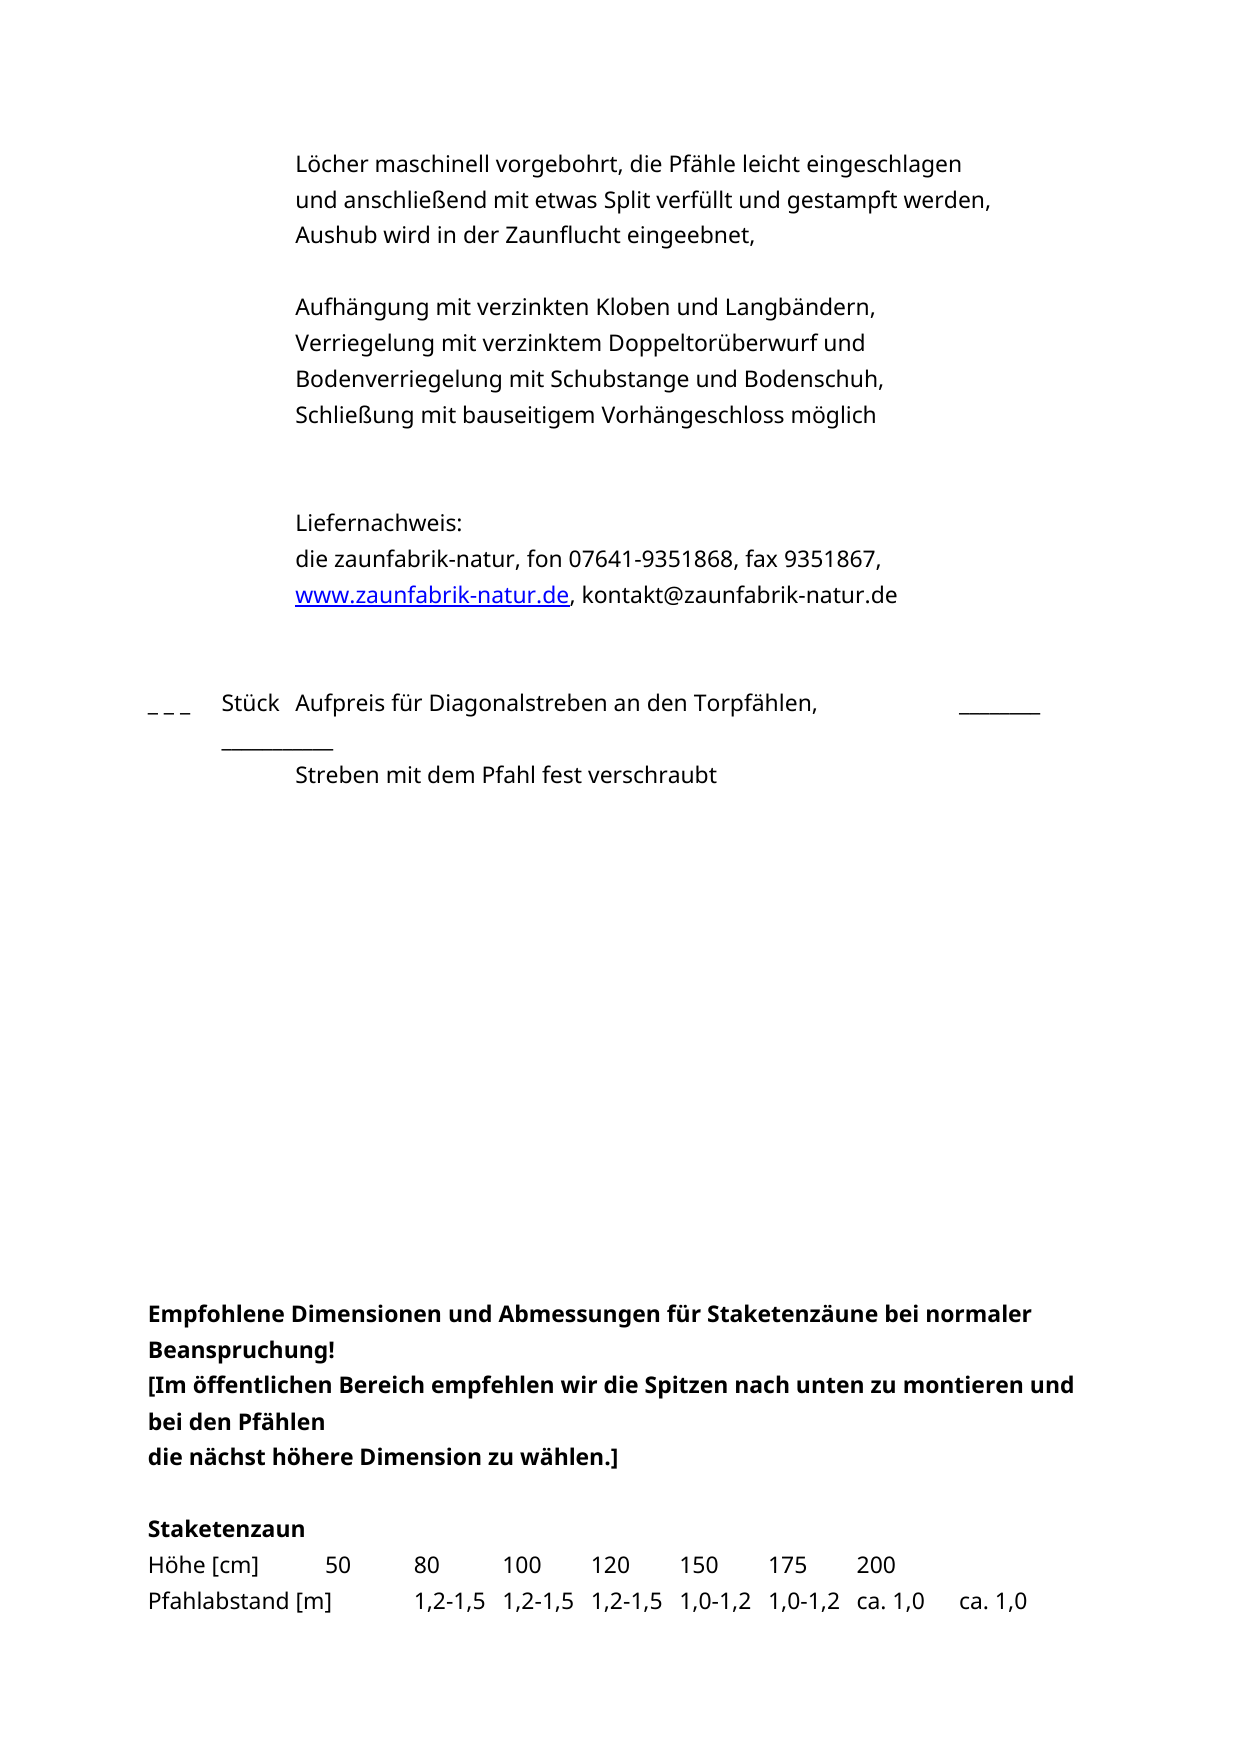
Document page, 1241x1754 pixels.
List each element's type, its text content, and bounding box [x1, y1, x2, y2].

text Empfohlene Dimensionen und Abmessungen für Staketenzäune bei normaler Beanspruchung! [148, 1298, 1093, 1365]
text Streben mit dem Pfahl fest verschraubt [148, 758, 1093, 790]
text www.zaunfabrik-natur.de, kontakt@zaunfabrik-natur.de [148, 579, 1093, 610]
text _ _ _ Stück Aufpreis für Diagonalstreben an den Torpfählen, ________ ___________ [148, 687, 1093, 754]
text [Im öffentlichen Bereich empfehlen wir die Spitzen nach unten zu montieren und bei den Pfählen [148, 1369, 1093, 1437]
text die zaunfabrik-natur, fon 07641-9351868, fax 9351867, [148, 543, 1093, 574]
text Verriegelung mit verzinktem Doppeltorüberwurf und [221, 327, 1093, 358]
text Schließung mit bauseitigem Vorhängeschloss möglich [221, 399, 1093, 430]
text Aushub wird in der Zaunflucht eingeebnet, [221, 219, 1093, 251]
text Staketenzaun [148, 1513, 1093, 1544]
text und anschließend mit etwas Split verfüllt und gestampft werden, [221, 183, 1093, 215]
text Löcher maschinell vorgebohrt, die Pfähle leicht eingeschlagen [221, 148, 1093, 179]
text Aufhängung mit verzinkten Kloben und Langbändern, [221, 291, 1093, 323]
text Höhe [cm] 50 80 100 120 150 175 200 [148, 1549, 1093, 1580]
text Liefernachweis: [148, 507, 1093, 538]
text die nächst höhere Dimension zu wählen.] [148, 1441, 1093, 1473]
text Bodenverriegelung mit Schubstange und Bodenschuh, [221, 363, 1093, 394]
text Pfahlabstand [m] 1,2-1,5 1,2-1,5 1,2-1,5 1,0-1,2 1,0-1,2 ca. 1,0 ca. 1,0 [148, 1585, 1093, 1616]
